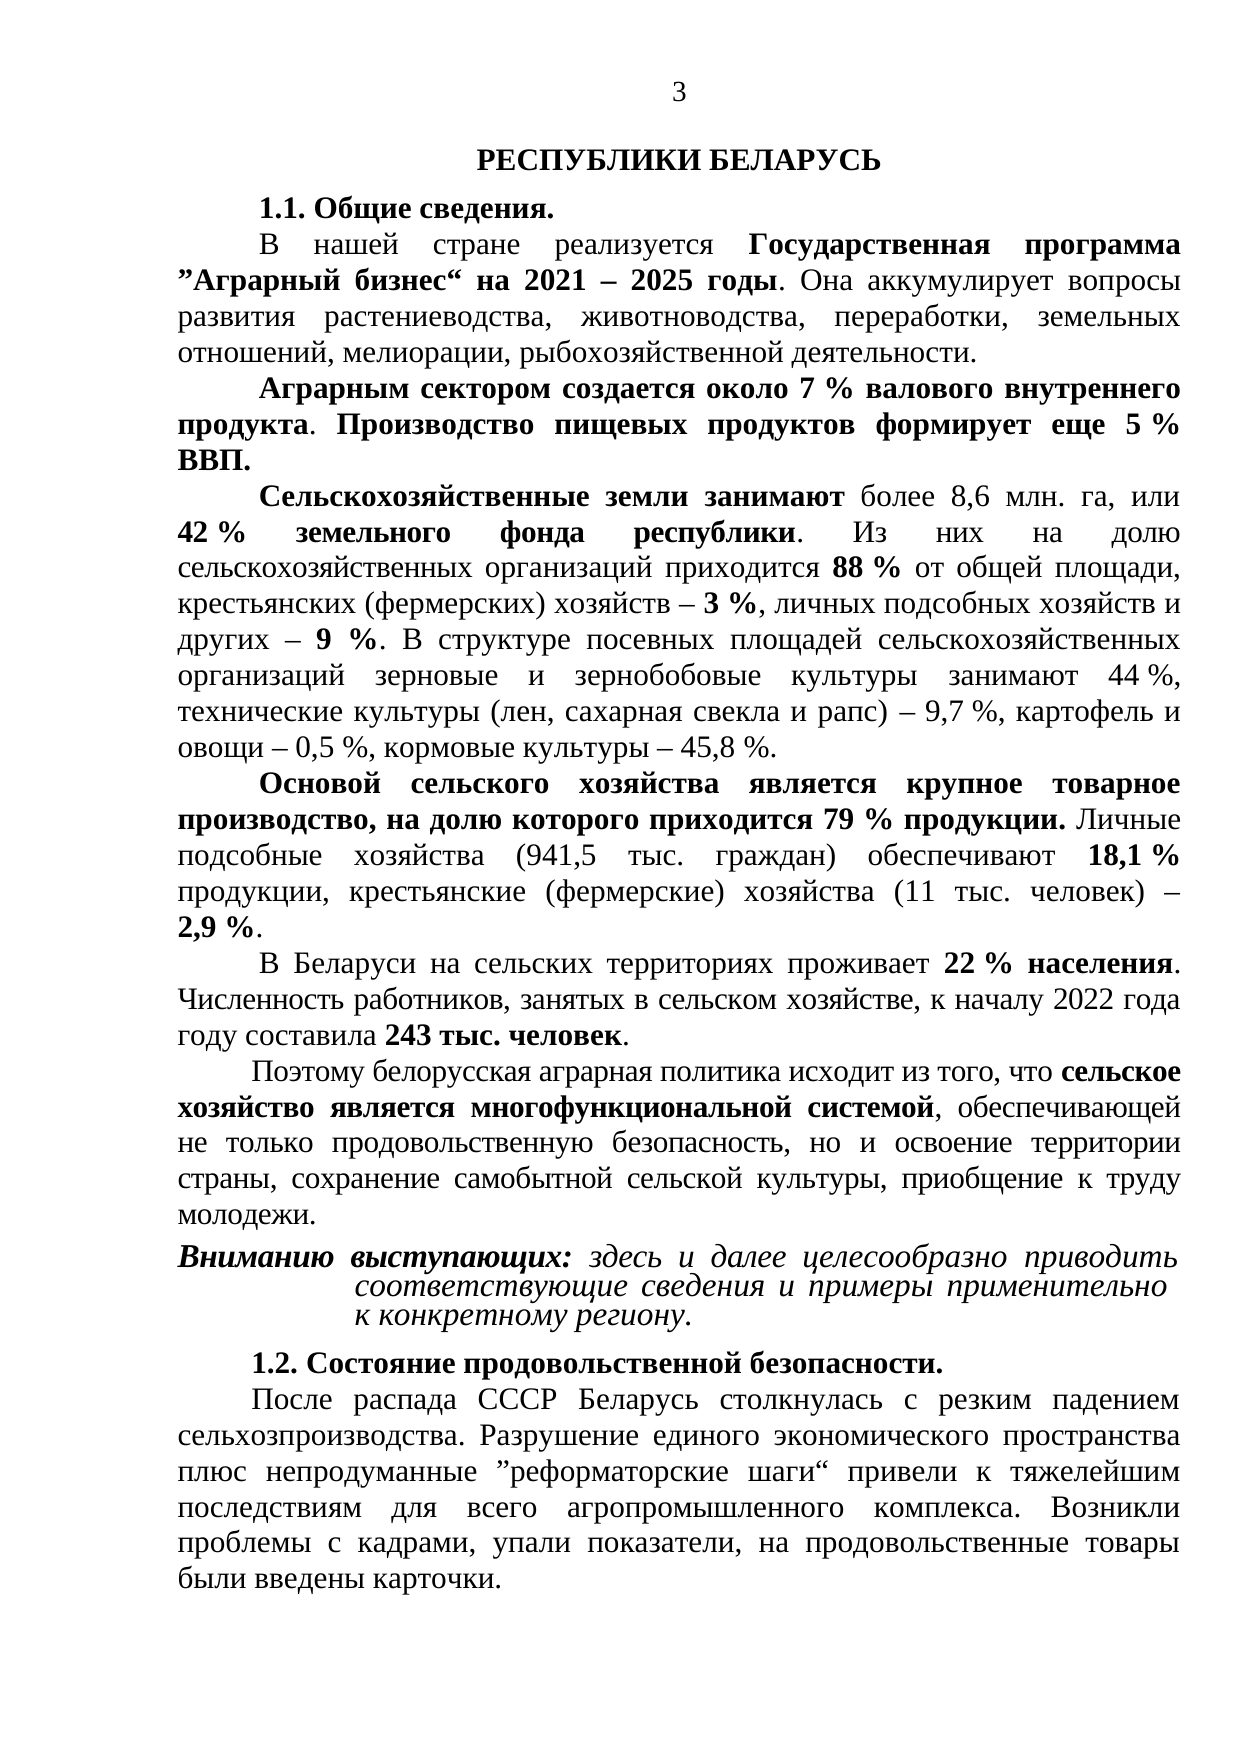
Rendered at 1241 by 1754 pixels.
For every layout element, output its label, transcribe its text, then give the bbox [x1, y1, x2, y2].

text Сельскохозяйственные земли занимают более 8,6 млн. га, или 42 % земельного фонда республики. Из них на долю сельскохозяйственных организаций приходится 88 % от общей площади, крестьянских (фермерских) хозяйств – 3 %, личных подсобных хозяйств и других – 9 %. В структуре посевных площадей сельскохозяйственных организаций зерновые и зернобобовые культуры занимают 44 %, технические культуры (лен, сахарная свекла и рапс) – 9,7 %, картофель и овощи – 0,5 %, кормовые культуры – 45,8 %. [177, 477, 1181, 764]
text РЕСПУБЛИКИ БЕЛАРУСЬ [177, 141, 1181, 177]
text 1.2. Состояние продовольственной безопасности. [177, 1344, 1181, 1380]
text Основой сельского хозяйства является крупное товарное производство, на долю которого приходится 79 % продукции. Личные подсобные хозяйства (941,5 тыс. граждан) обеспечивают 18,1 % продукции, крестьянские (фермерские) хозяйства (11 тыс. человек) – 2,9 %. [177, 764, 1181, 944]
text В нашей стране реализуется Государственная программа ”Аграрный бизнес“ на 2021 – 2025 годы. Она аккумулирует вопросы развития растениеводства, животноводства, переработки, земельных отношений, мелиорации, рыбохозяйственной деятельности. [177, 225, 1181, 369]
text 1.1. Общие сведения. [259, 189, 1181, 225]
text После распада СССР Беларусь столкнулась с резким падением сельхозпроизводства. Разрушение единого экономического пространства плюс непродуманные ”реформаторские шаги“ привели к тяжелейшим последствиям для всего агропромышленного комплекса. Возникли проблемы с кадрами, упали показатели, на продовольственные товары были введены карточки. [177, 1380, 1181, 1596]
text В Беларуси на сельских территориях проживает 22 % населения. Численность работников, занятых в сельском хозяйстве, к началу 2022 года году составила 243 тыс. человек. [177, 944, 1181, 1052]
text Вниманию выступающих: здесь и далее целесообразно приводить соответствующие сведения и примеры применительно к конкретному региону. [177, 1244, 1181, 1332]
text Аграрным сектором создается около 7 % валового внутреннего продукта. Производство пищевых продуктов формирует еще 5 % ВВП. [177, 369, 1181, 477]
text Поэтому белорусская аграрная политика исходит из того, что сельское хозяйство является многофункциональной системой, обеспечивающей не только продовольственную безопасность, но и освоение территории страны, сохранение самобытной сельской культуры, приобщение к труду молодежи. [177, 1052, 1181, 1232]
